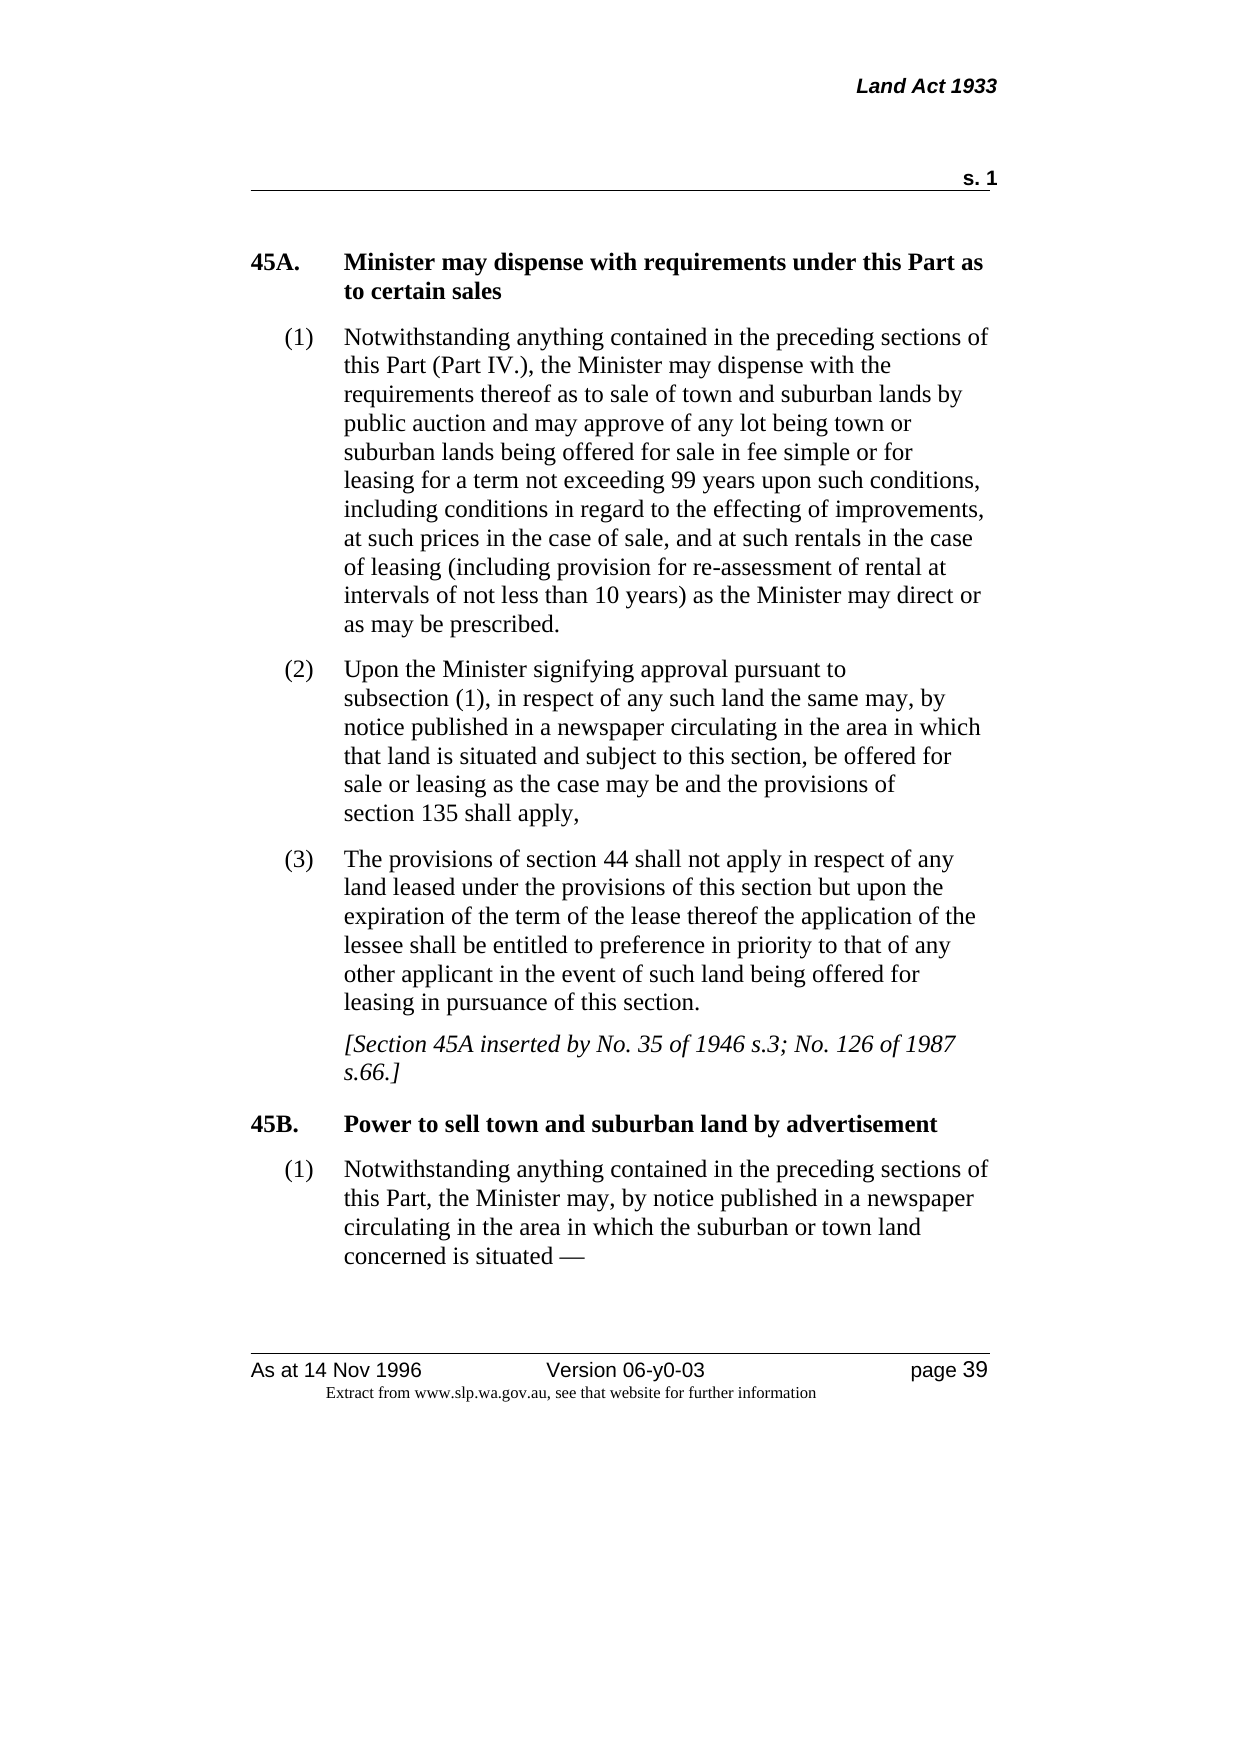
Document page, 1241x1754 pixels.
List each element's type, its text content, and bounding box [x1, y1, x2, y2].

text (1) Notwithstanding anything contained in the preceding sections of this Part (Part IV.), the Minister may dispense with the requirements thereof as to sale of town and suburban lands by public auction and may approve of any lot being town or suburban lands being offered for sale in fee simple or for leasing for a term not exceeding 99 years upon such conditions, including conditions in regard to the effecting of improvements, at such prices in the case of sale, and at such rentals in the case of leasing (including provision for re-assessment of rental at intervals of not less than 10 years) as the Minister may direct or as may be prescribed. [251, 322, 990, 638]
text [Section 45A inserted by No. 35 of 1946 s.3; No. 126 of 1987 s.66.] [251, 1029, 990, 1086]
text (1) Notwithstanding anything contained in the preceding sections of this Part, the Minister may, by notice published in a newspaper circulating in the area in which the suburban or town land concerned is situated — [251, 1154, 990, 1269]
subtitle 45B. Power to sell town and suburban land by advertisement [251, 1109, 990, 1138]
text (3) The provisions of section 44 shall not apply in respect of any land leased under the provisions of this section but upon the expiration of the term of the lease thereof the application of the lessee shall be entitled to preference in priority to that of any other applicant in the event of such land being offered for leasing in pursuance of this section. [251, 844, 990, 1016]
text (2) Upon the Minister signifying approval pursuant to subsection (1), in respect of any such land the same may, by notice published in a newspaper circulating in the area in which that land is situated and subject to this section, be offered for sale or leasing as the case may be and the provisions of section 135 shall apply, [251, 654, 990, 827]
subtitle 45A. Minister may dispense with requirements under this Part as to certain sales [251, 247, 990, 305]
